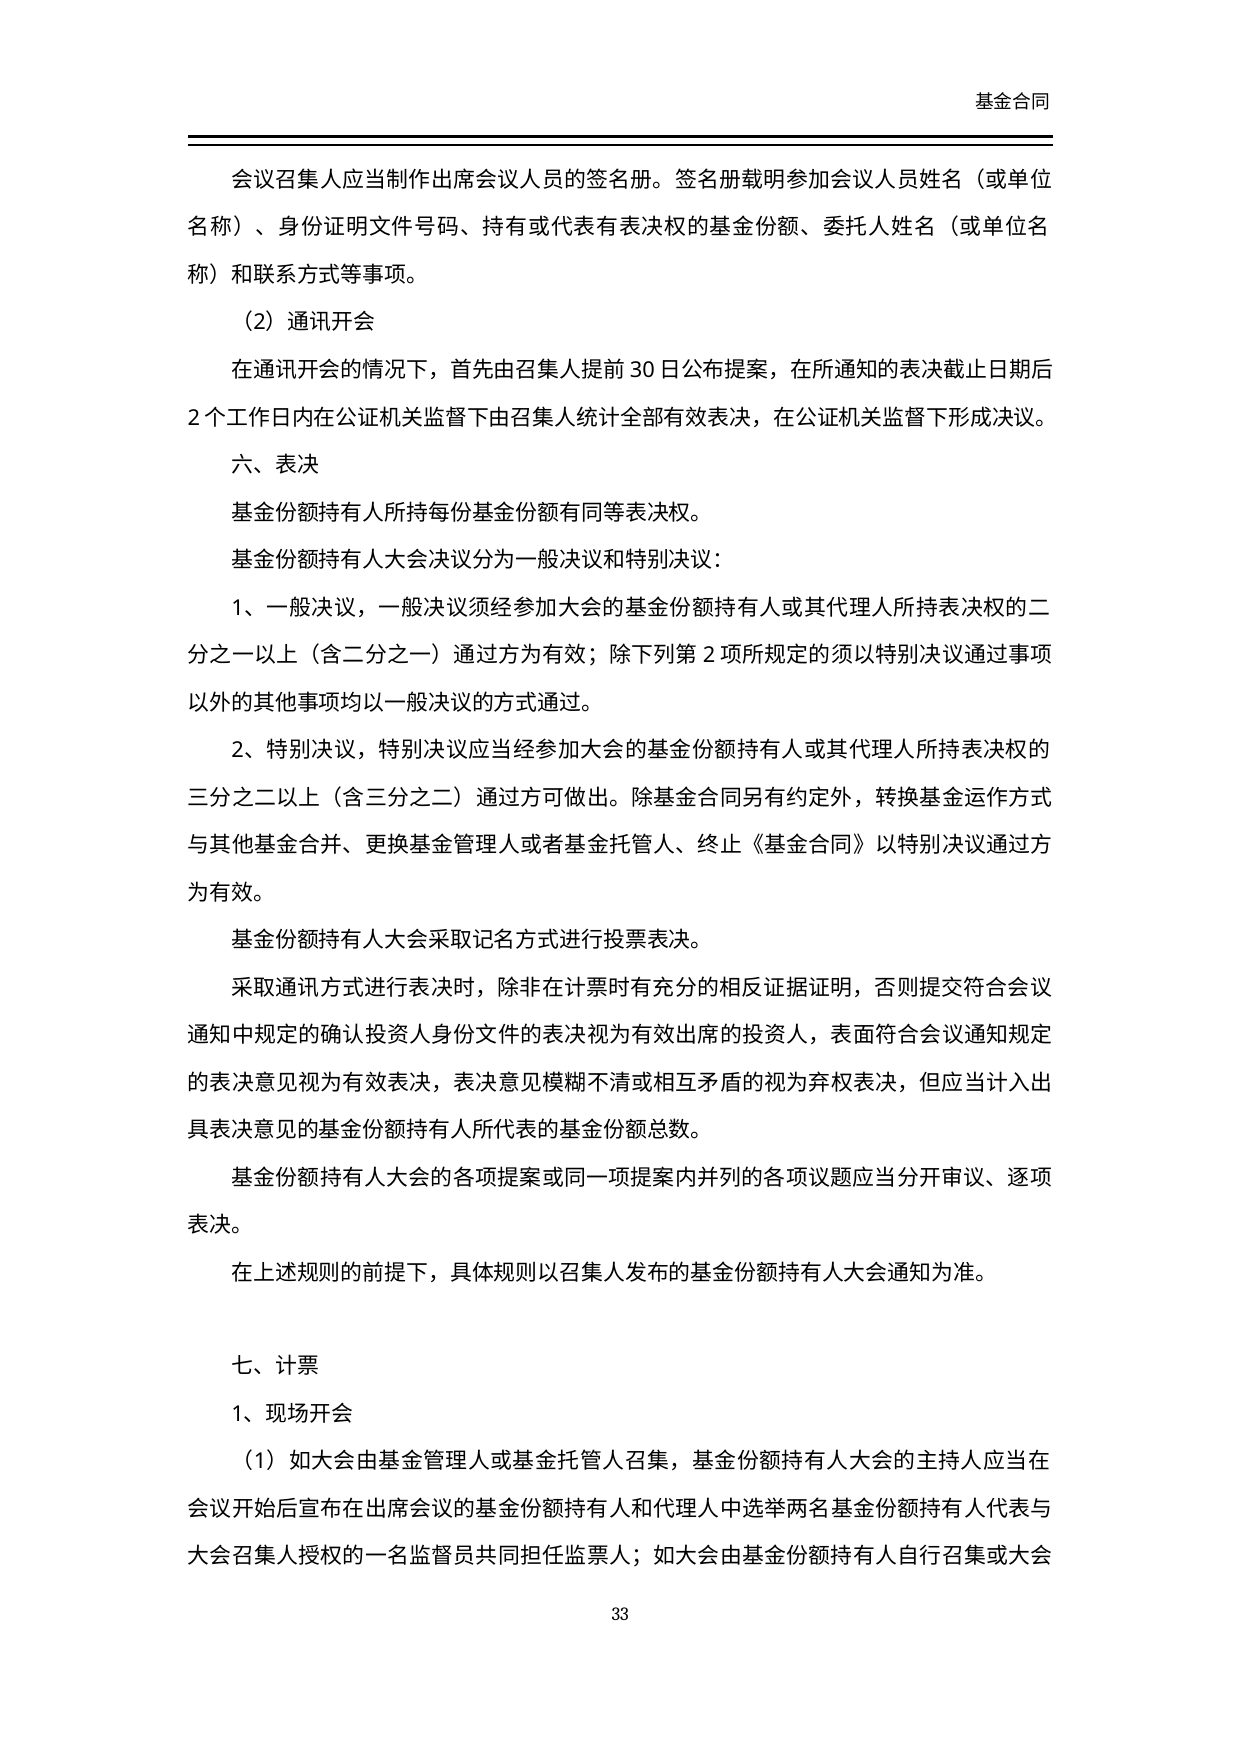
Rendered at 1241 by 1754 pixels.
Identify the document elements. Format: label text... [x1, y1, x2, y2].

text （2）通讯开会 [187, 304, 1053, 336]
text 1、现场开会 [187, 1396, 1053, 1427]
text 2、特别决议，特别决议应当经参加大会的基金份额持有人或其代理人所持表决权的三分之二以上（含三分之二）通过方可做出。除基金合同另有约定外，转换基金运作方式、与其他基金合并、更换基金管理人或者基金托管人、终止《基金合同》以特别决议通过方为有效。 [187, 732, 1053, 907]
text 在上述规则的前提下，具体规则以召集人发布的基金份额持有人大会通知为准。 [187, 1255, 1053, 1287]
text 基金份额持有人大会的各项提案或同一项提案内并列的各项议题应当分开审议、逐项表决。 [187, 1160, 1053, 1239]
text 会议召集人应当制作出席会议人员的签名册。签名册载明参加会议人员姓名（或单位名称）、身份证明文件号码、持有或代表有表决权的基金份额、委托人姓名（或单位名称）和联系方式等事项。 [187, 162, 1053, 288]
text 七、计票 [187, 1348, 1053, 1380]
text 六、表决 [187, 447, 1053, 479]
text 基金份额持有人所持每份基金份额有同等表决权。 [187, 495, 1053, 526]
text 基金份额持有人大会决议分为一般决议和特别决议： [187, 542, 1053, 574]
text 基金份额持有人大会采取记名方式进行投票表决。 [187, 922, 1053, 954]
text 1、一般决议，一般决议须经参加大会的基金份额持有人或其代理人所持表决权的二分之一以上（含二分之一）通过方为有效；除下列第2项所规定的须以特别决议通过事项以外的其他事项均以一般决议的方式通过。 [187, 590, 1053, 717]
text 采取通讯方式进行表决时，除非在计票时有充分的相反证据证明，否则提交符合会议通知中规定的确认投资人身份文件的表决视为有效出席的投资人，表面符合会议通知规定的表决意见视为有效表决，表决意见模糊不清或相互矛盾的视为弃权表决，但应当计入出具表决意见的基金份额持有人所代表的基金份额总数。 [187, 970, 1053, 1144]
text 在通讯开会的情况下，首先由召集人提前30日公布提案，在所通知的表决截止日期后2个工作日内在公证机关监督下由召集人统计全部有效表决，在公证机关监督下形成决议。 [187, 352, 1053, 431]
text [187, 1443, 1053, 1570]
